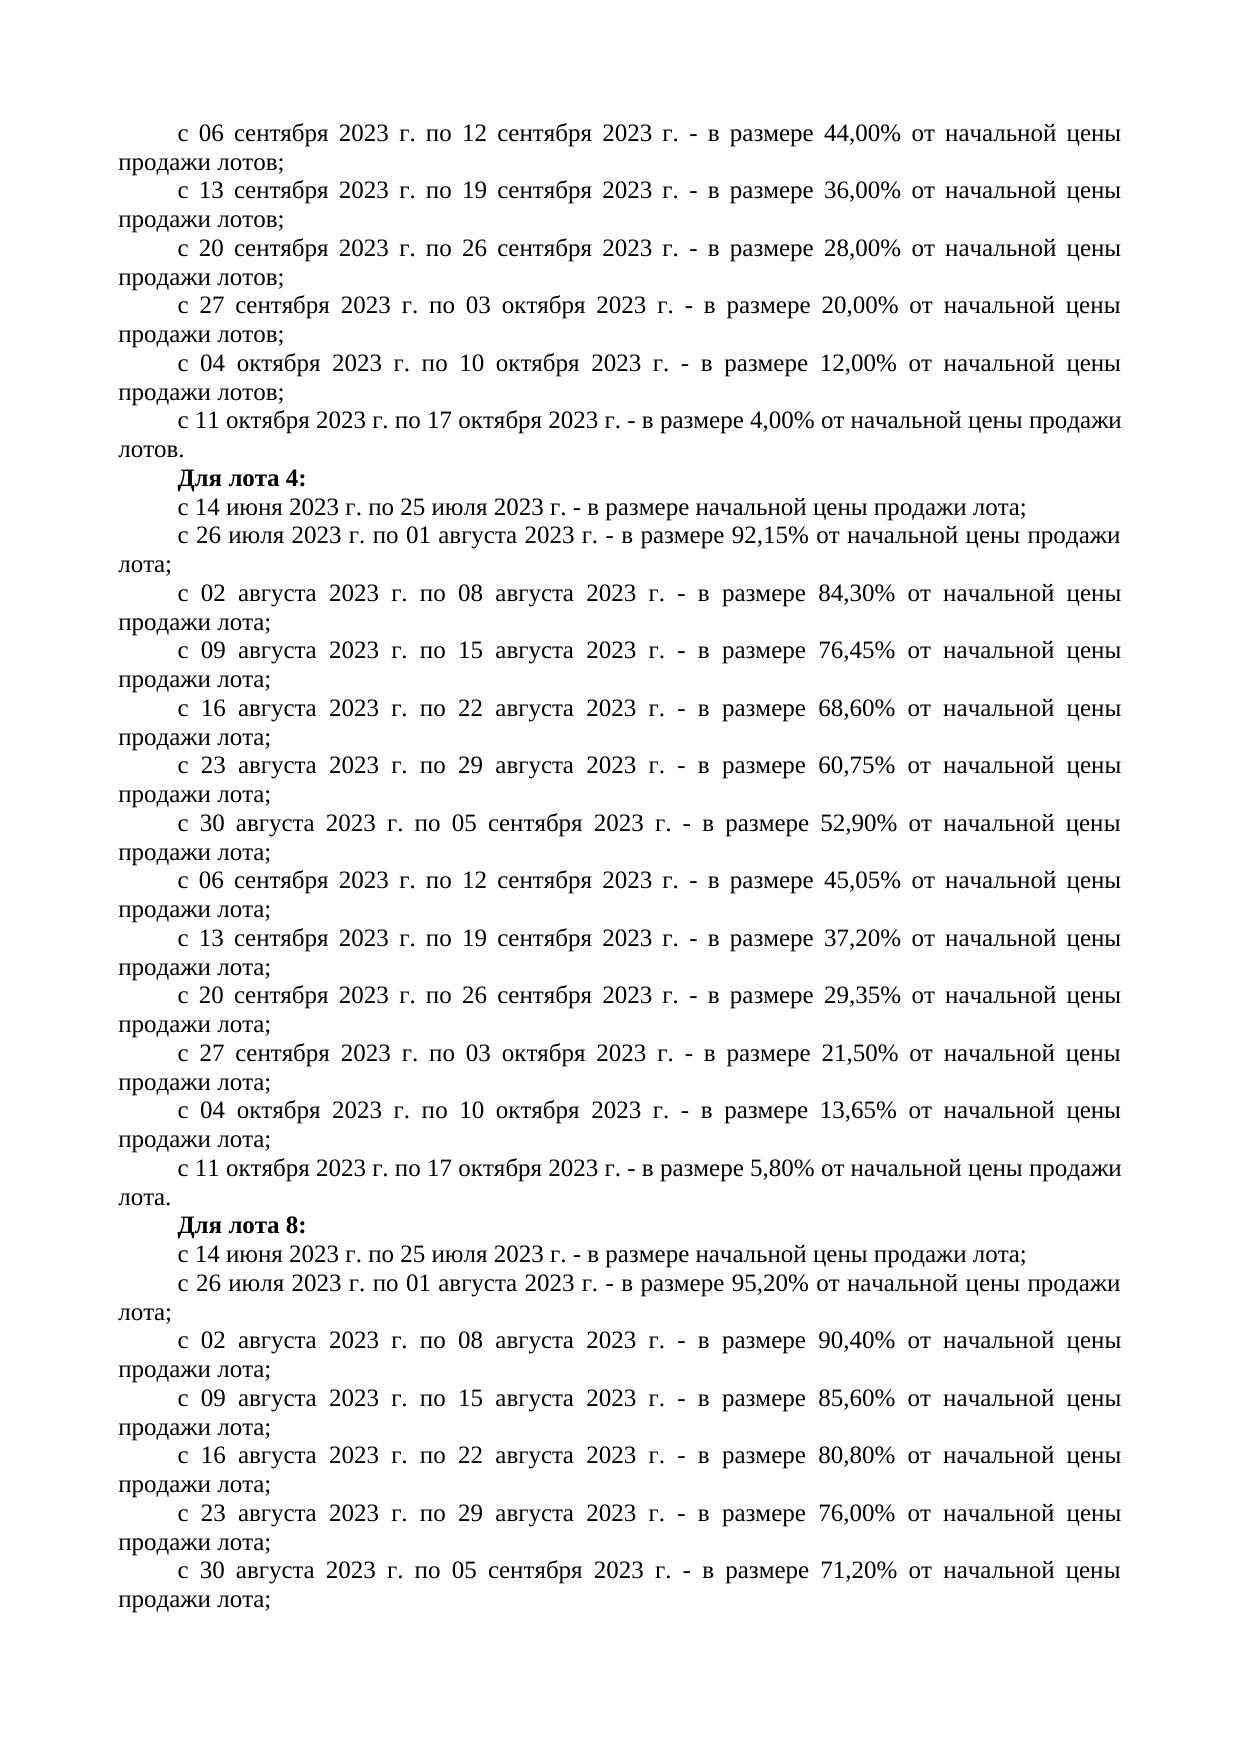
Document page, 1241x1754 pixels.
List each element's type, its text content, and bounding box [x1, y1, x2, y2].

text с 27 сентября 2023 г. по 03 октября 2023 г. - в размере 21,50% от начальной цены продажи лота; [118, 1038, 1122, 1096]
text с 04 октября 2023 г. по 10 октября 2023 г. - в размере 12,00% от начальной цены продажи лотов; [118, 348, 1122, 406]
text с 09 августа 2023 г. по 15 августа 2023 г. - в размере 76,45% от начальной цены продажи лота; [118, 636, 1122, 693]
text с 26 июля 2023 г. по 01 августа 2023 г. - в размере 92,15% от начальной цены продажи лота; [118, 521, 1122, 578]
text с 06 сентября 2023 г. по 12 сентября 2023 г. - в размере 45,05% от начальной цены продажи лота; [118, 866, 1122, 923]
text Для лота 8: [118, 1211, 1122, 1239]
text с 14 июня 2023 г. по 25 июля 2023 г. - в размере начальной цены продажи лота; [118, 492, 1122, 521]
text с 26 июля 2023 г. по 01 августа 2023 г. - в размере 95,20% от начальной цены продажи лота; [118, 1268, 1122, 1326]
text с 30 августа 2023 г. по 05 сентября 2023 г. - в размере 71,20% от начальной цены продажи лота; [118, 1556, 1122, 1613]
text с 04 октября 2023 г. по 10 октября 2023 г. - в размере 13,65% от начальной цены продажи лота; [118, 1096, 1122, 1153]
text с 02 августа 2023 г. по 08 августа 2023 г. - в размере 90,40% от начальной цены продажи лота; [118, 1326, 1122, 1383]
text Для лота 4: [118, 463, 1122, 492]
text с 09 августа 2023 г. по 15 августа 2023 г. - в размере 85,60% от начальной цены продажи лота; [118, 1383, 1122, 1441]
text с 16 августа 2023 г. по 22 августа 2023 г. - в размере 80,80% от начальной цены продажи лота; [118, 1441, 1122, 1498]
text с 30 августа 2023 г. по 05 сентября 2023 г. - в размере 52,90% от начальной цены продажи лота; [118, 808, 1122, 866]
text с 02 августа 2023 г. по 08 августа 2023 г. - в размере 84,30% от начальной цены продажи лота; [118, 578, 1122, 636]
text с 13 сентября 2023 г. по 19 сентября 2023 г. - в размере 37,20% от начальной цены продажи лота; [118, 923, 1122, 981]
text с 06 сентября 2023 г. по 12 сентября 2023 г. - в размере 44,00% от начальной цены продажи лотов; [118, 118, 1122, 176]
text с 23 августа 2023 г. по 29 августа 2023 г. - в размере 76,00% от начальной цены продажи лота; [118, 1498, 1122, 1556]
text с 27 сентября 2023 г. по 03 октября 2023 г. - в размере 20,00% от начальной цены продажи лотов; [118, 291, 1122, 348]
text с 20 сентября 2023 г. по 26 сентября 2023 г. - в размере 28,00% от начальной цены продажи лотов; [118, 233, 1122, 291]
text с 16 августа 2023 г. по 22 августа 2023 г. - в размере 68,60% от начальной цены продажи лота; [118, 693, 1122, 751]
text с 20 сентября 2023 г. по 26 сентября 2023 г. - в размере 29,35% от начальной цены продажи лота; [118, 981, 1122, 1038]
text с 23 августа 2023 г. по 29 августа 2023 г. - в размере 60,75% от начальной цены продажи лота; [118, 751, 1122, 808]
text с 14 июня 2023 г. по 25 июля 2023 г. - в размере начальной цены продажи лота; [118, 1239, 1122, 1268]
text с 11 октября 2023 г. по 17 октября 2023 г. - в размере 5,80% от начальной цены продажи лота. [118, 1153, 1122, 1211]
text с 11 октября 2023 г. по 17 октября 2023 г. - в размере 4,00% от начальной цены продажи лотов. [118, 406, 1122, 463]
text с 13 сентября 2023 г. по 19 сентября 2023 г. - в размере 36,00% от начальной цены продажи лотов; [118, 176, 1122, 233]
